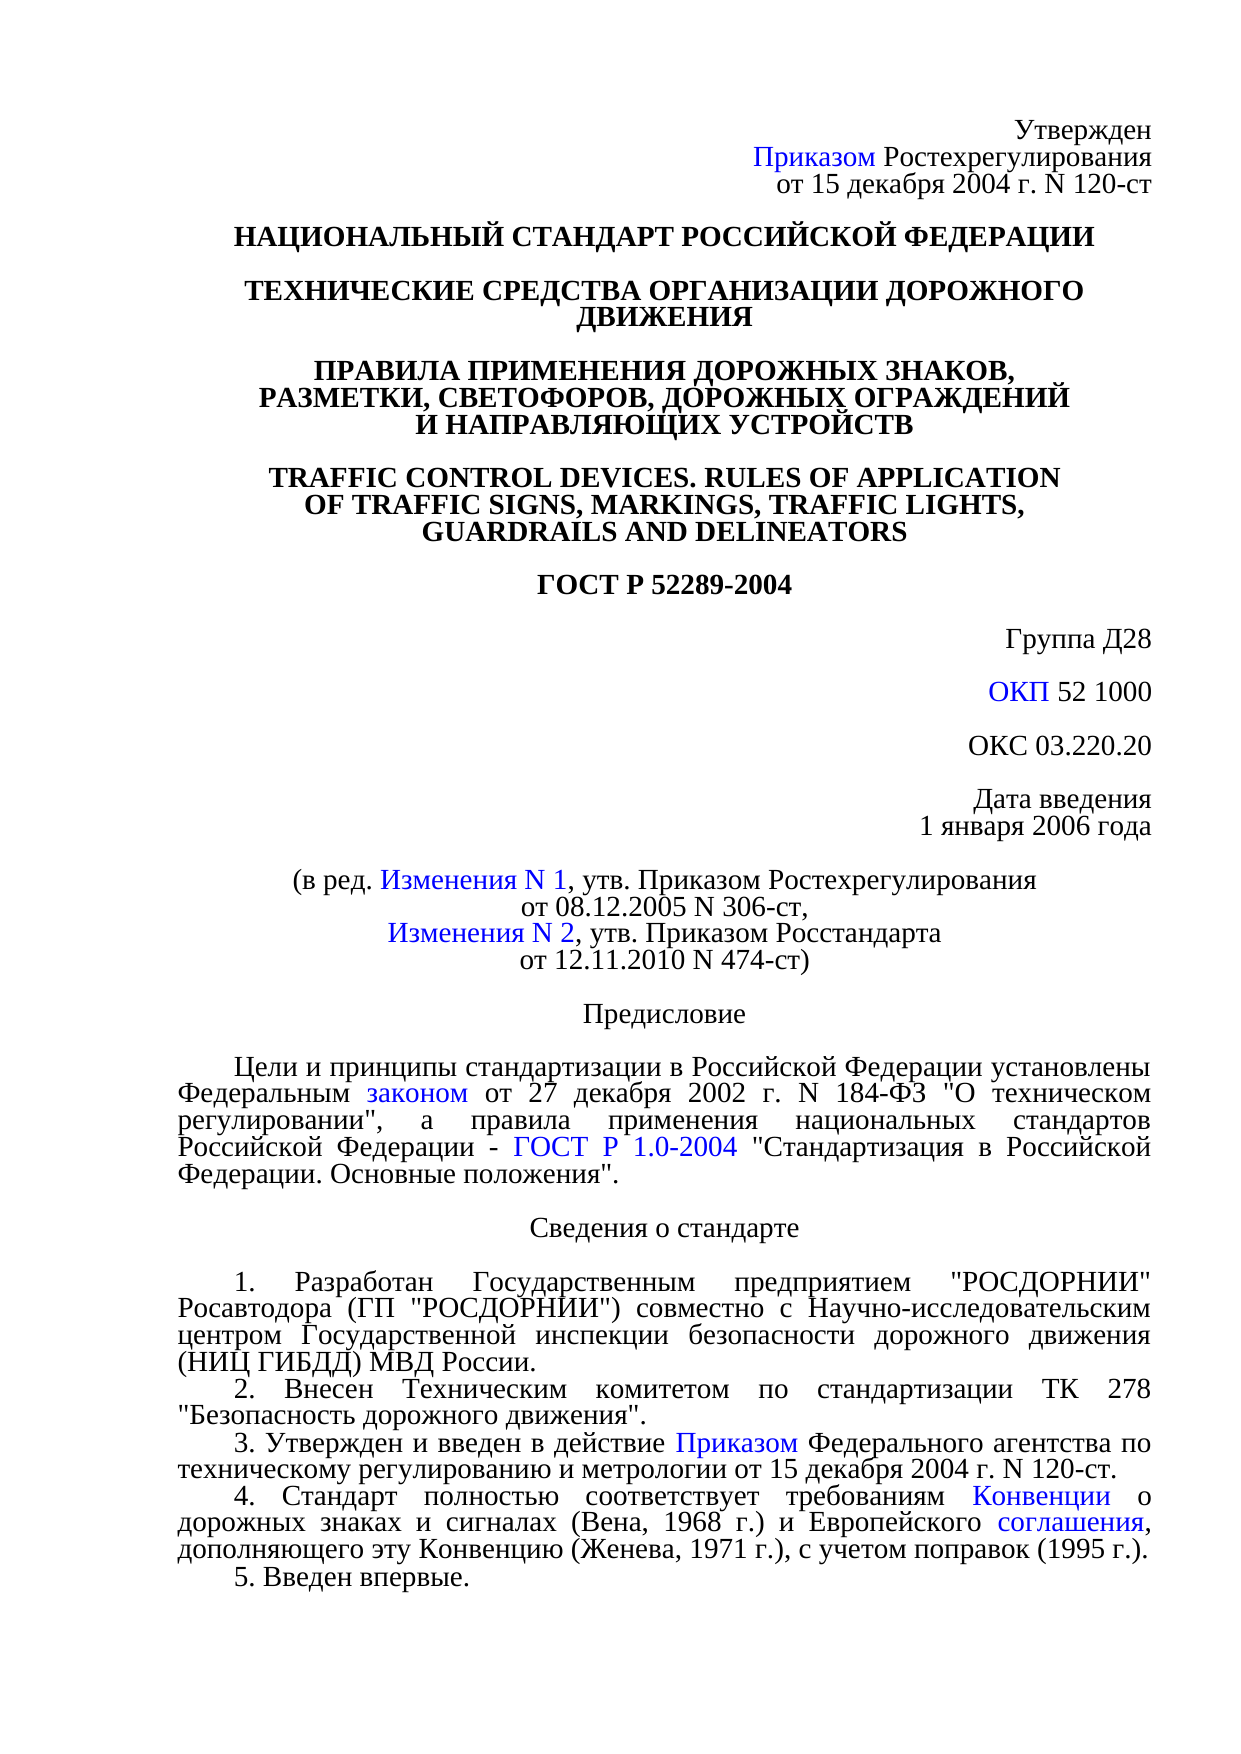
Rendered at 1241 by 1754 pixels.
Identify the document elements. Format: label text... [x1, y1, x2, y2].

text Приказом Ростехрегулирования [177, 145, 1152, 172]
text Предисловие [177, 1002, 1152, 1028]
text Сведения о стандарте [177, 1216, 1152, 1243]
title И НАПРАВЛЯЮЩИХ УСТРОЙСТВ [177, 413, 1152, 439]
text Утвержден [177, 118, 1152, 145]
title ГОСТ Р 52289-2004 [177, 573, 1152, 600]
text от 12.11.2010 N 474-ст) [177, 948, 1152, 975]
title GUARDRAILS AND DELINEATORS [177, 520, 1152, 547]
text Дата введения [177, 787, 1152, 814]
title ПРАВИЛА ПРИМЕНЕНИЯ ДОРОЖНЫХ ЗНАКОВ, [177, 359, 1152, 386]
text Группа Д28 [177, 627, 1152, 654]
title РАЗМЕТКИ, СВЕТОФОРОВ, ДОРОЖНЫХ ОГРАЖДЕНИЙ [177, 386, 1152, 413]
text 3. Утвержден и введен в действие Приказом Федерального агентства по техническому регулированию и метрологии от 15 декабря 2004 г. N 120-ст. [177, 1431, 1152, 1484]
text от 15 декабря 2004 г. N 120-ст [177, 172, 1152, 198]
text от 08.12.2005 N 306-ст, [177, 894, 1152, 921]
title OF TRAFFIC SIGNS, MARKINGS, TRAFFIC LIGHTS, [177, 493, 1152, 520]
text 1 января 2006 года [177, 814, 1152, 841]
text 4. Стандарт полностью соответствует требованиям Конвенции о дорожных знаках и сигналах (Вена, 1968 г.) и Европейского соглашения, дополняющего эту Конвенцию (Женева, 1971 г.), с учетом поправок (1995 г.). [177, 1484, 1152, 1565]
text Изменения N 2, утв. Приказом Росстандарта [177, 921, 1152, 948]
text Цели и принципы стандартизации в Российской Федерации установлены Федеральным законом от 27 декабря 2002 г. N 184-ФЗ "О техническом регулировании", а правила применения национальных стандартов Российской Федерации - ГОСТ Р 1.0-2004 "Стандартизация в Российской Федерации. Основные положения". [177, 1055, 1152, 1189]
title ТЕХНИЧЕСКИЕ СРЕДСТВА ОРГАНИЗАЦИИ ДОРОЖНОГО ДВИЖЕНИЯ [177, 279, 1152, 332]
title TRAFFIC CONTROL DEVICES. RULES OF APPLICATION [177, 466, 1152, 493]
text (в ред. Изменения N 1, утв. Приказом Ростехрегулирования [177, 868, 1152, 894]
text 2. Внесен Техническим комитетом по стандартизации ТК 278 "Безопасность дорожного движения". [177, 1377, 1152, 1431]
text ОКС 03.220.20 [177, 734, 1152, 761]
text 1. Разработан Государственным предприятием "РОСДОРНИИ" Росавтодора (ГП "РОСДОРНИИ") совместно с Научно-исследовательским центром Государственной инспекции безопасности дорожного движения (НИЦ ГИБДД) МВД России. [177, 1270, 1152, 1377]
text ОКП 52 1000 [177, 680, 1152, 707]
title НАЦИОНАЛЬНЫЙ СТАНДАРТ РОССИЙСКОЙ ФЕДЕРАЦИИ [177, 225, 1152, 252]
text 5. Введен впервые. [177, 1565, 1152, 1592]
